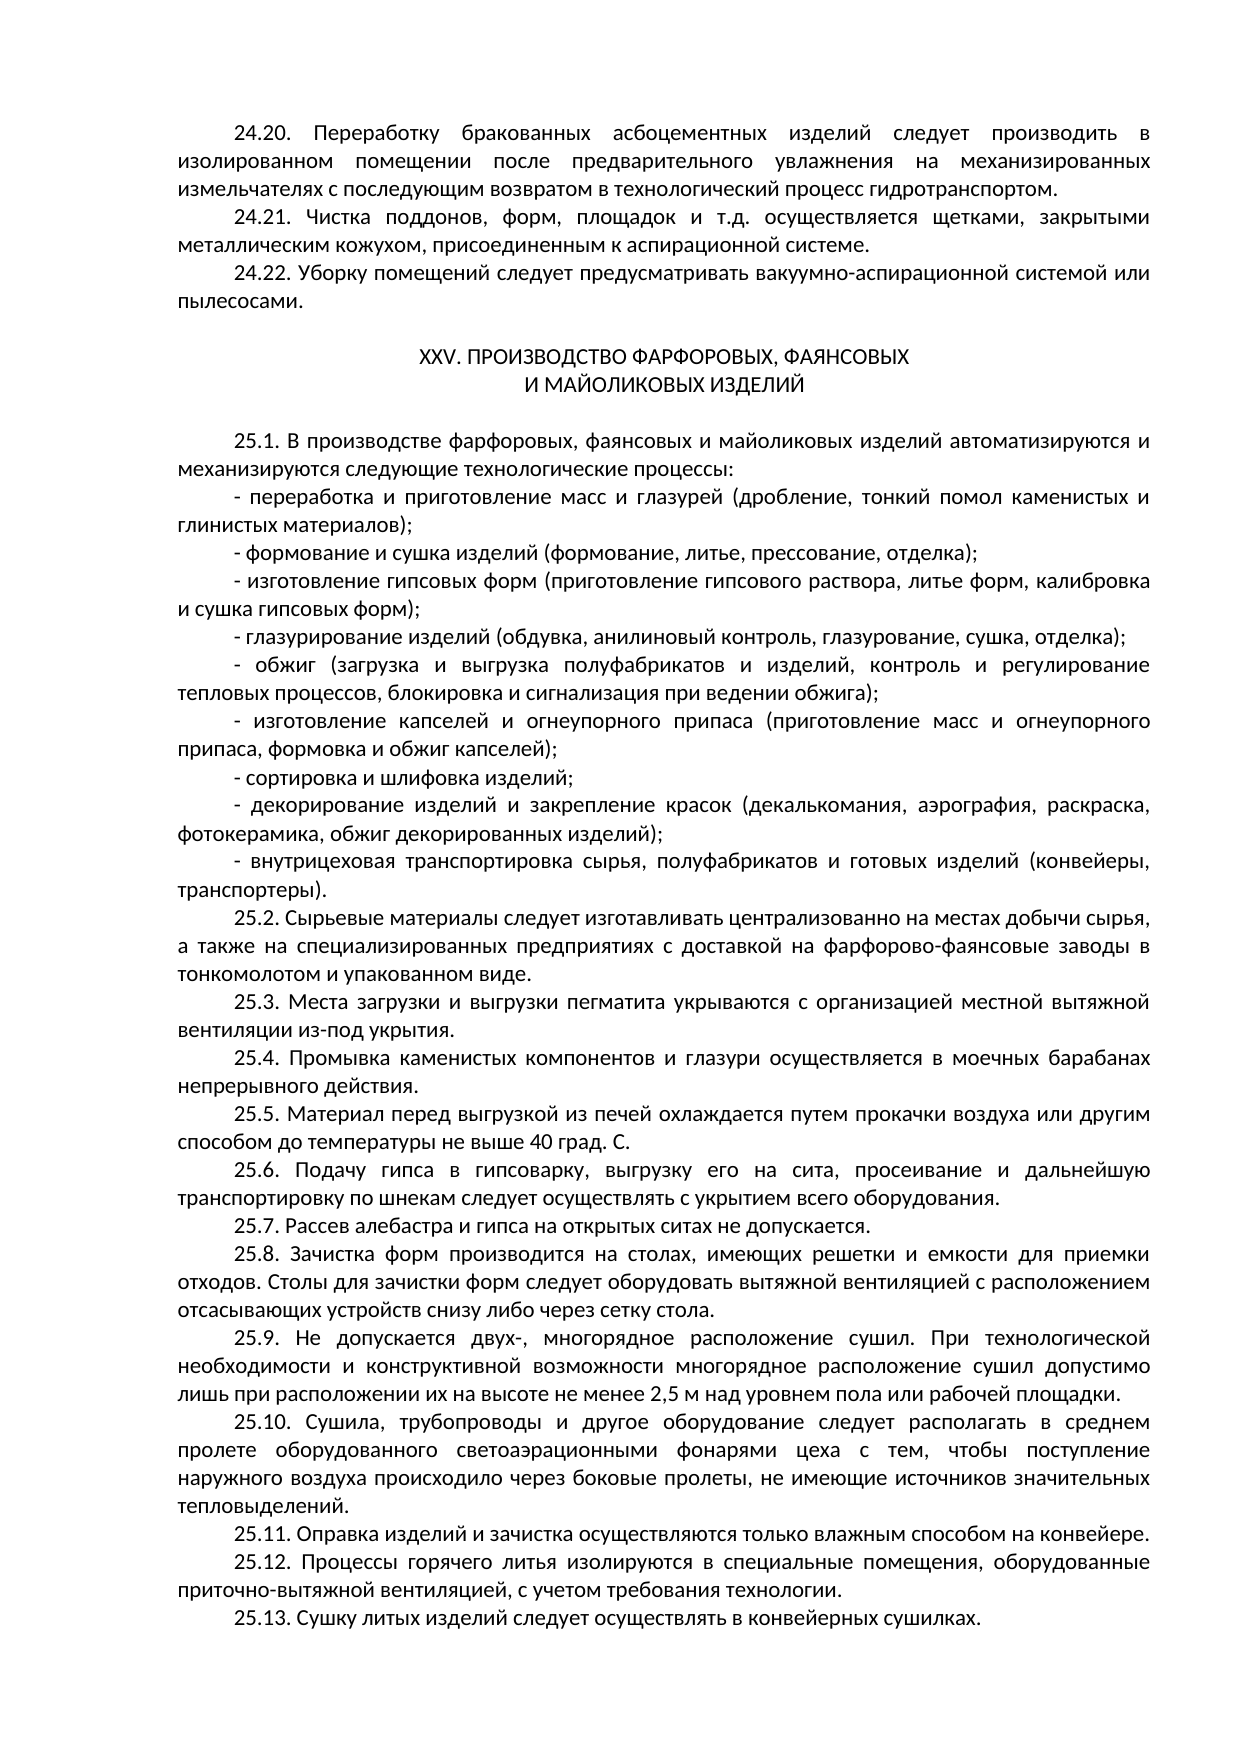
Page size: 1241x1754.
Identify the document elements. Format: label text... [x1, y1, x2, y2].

text - обжиг (загрузка и выгрузка полуфабрикатов и изделий, контроль и регулирование тепловых процессов, блокировка и сигнализация при ведении обжига); [177, 651, 1152, 707]
text 25.3. Места загрузки и выгрузки пегматита укрываются с организацией местной вытяжной вентиляции из-под укрытия. [177, 987, 1152, 1043]
text 24.21. Чистка поддонов, форм, площадок и т.д. осуществляется щетками, закрытыми металлическим кожухом, присоединенным к аспирационной системе. [177, 202, 1152, 258]
text 25.12. Процессы горячего литья изолируются в специальные помещения, оборудованные приточно-вытяжной вентиляцией, с учетом требования технологии. [177, 1547, 1152, 1603]
text 25.8. Зачистка форм производится на столах, имеющих решетки и емкости для приемки отходов. Столы для зачистки форм следует оборудовать вытяжной вентиляцией с расположением отсасывающих устройств снизу либо через сетку стола. [177, 1239, 1152, 1323]
text - внутрицеховая транспортировка сырья, полуфабрикатов и готовых изделий (конвейеры, транспортеры). [177, 847, 1152, 903]
text 24.22. Уборку помещений следует предусматривать вакуумно-аспирационной системой или пылесосами. [177, 258, 1152, 314]
text - сортировка и шлифовка изделий; [177, 763, 1152, 791]
text - переработка и приготовление масс и глазурей (дробление, тонкий помол каменистых и глинистых материалов); [177, 482, 1152, 538]
text 25.6. Подачу гипса в гипсоварку, выгрузку его на сита, просеивание и дальнейшую транспортировку по шнекам следует осуществлять с укрытием всего оборудования. [177, 1155, 1152, 1211]
text XXV. ПРОИЗВОДСТВО ФАРФОРОВЫХ, ФАЯНСОВЫХ [177, 342, 1152, 370]
text 25.2. Сырьевые материалы следует изготавливать централизованно на местах добычи сырья, а также на специализированных предприятиях с доставкой на фарфорово-фаянсовые заводы в тонкомолотом и упакованном виде. [177, 903, 1152, 987]
text 25.11. Оправка изделий и зачистка осуществляются только влажным способом на конвейере. [177, 1519, 1152, 1547]
text 25.1. В производстве фарфоровых, фаянсовых и майоликовых изделий автоматизируются и механизируются следующие технологические процессы: [177, 426, 1152, 482]
text 24.20. Переработку бракованных асбоцементных изделий следует производить в изолированном помещении после предварительного увлажнения на механизированных измельчателях с последующим возвратом в технологический процесс гидротранспортом. [177, 118, 1152, 202]
text 25.10. Сушила, трубопроводы и другое оборудование следует располагать в среднем пролете оборудованного светоаэрационными фонарями цеха с тем, чтобы поступление наружного воздуха происходило через боковые пролеты, не имеющие источников значительных тепловыделений. [177, 1407, 1152, 1519]
text И МАЙОЛИКОВЫХ ИЗДЕЛИЙ [177, 370, 1152, 398]
text 25.4. Промывка каменистых компонентов и глазури осуществляется в моечных барабанах непрерывного действия. [177, 1043, 1152, 1099]
text - изготовление гипсовых форм (приготовление гипсового раствора, литье форм, калибровка и сушка гипсовых форм); [177, 566, 1152, 622]
text - формование и сушка изделий (формование, литье, прессование, отделка); [177, 538, 1152, 566]
text 25.5. Материал перед выгрузкой из печей охлаждается путем прокачки воздуха или другим способом до температуры не выше 40 град. С. [177, 1099, 1152, 1155]
text 25.7. Рассев алебастра и гипса на открытых ситах не допускается. [177, 1211, 1152, 1239]
text 25.13. Сушку литых изделий следует осуществлять в конвейерных сушилках. [177, 1603, 1152, 1631]
text - декорирование изделий и закрепление красок (декалькомания, аэрография, раскраска, фотокерамика, обжиг декорированных изделий); [177, 791, 1152, 847]
text 25.9. Не допускается двух-, многорядное расположение сушил. При технологической необходимости и конструктивной возможности многорядное расположение сушил допустимо лишь при расположении их на высоте не менее 2,5 м над уровнем пола или рабочей площадки. [177, 1323, 1152, 1407]
text - глазурирование изделий (обдувка, анилиновый контроль, глазурование, сушка, отделка); [177, 622, 1152, 651]
text - изготовление капселей и огнеупорного припаса (приготовление масс и огнеупорного припаса, формовка и обжиг капселей); [177, 707, 1152, 763]
